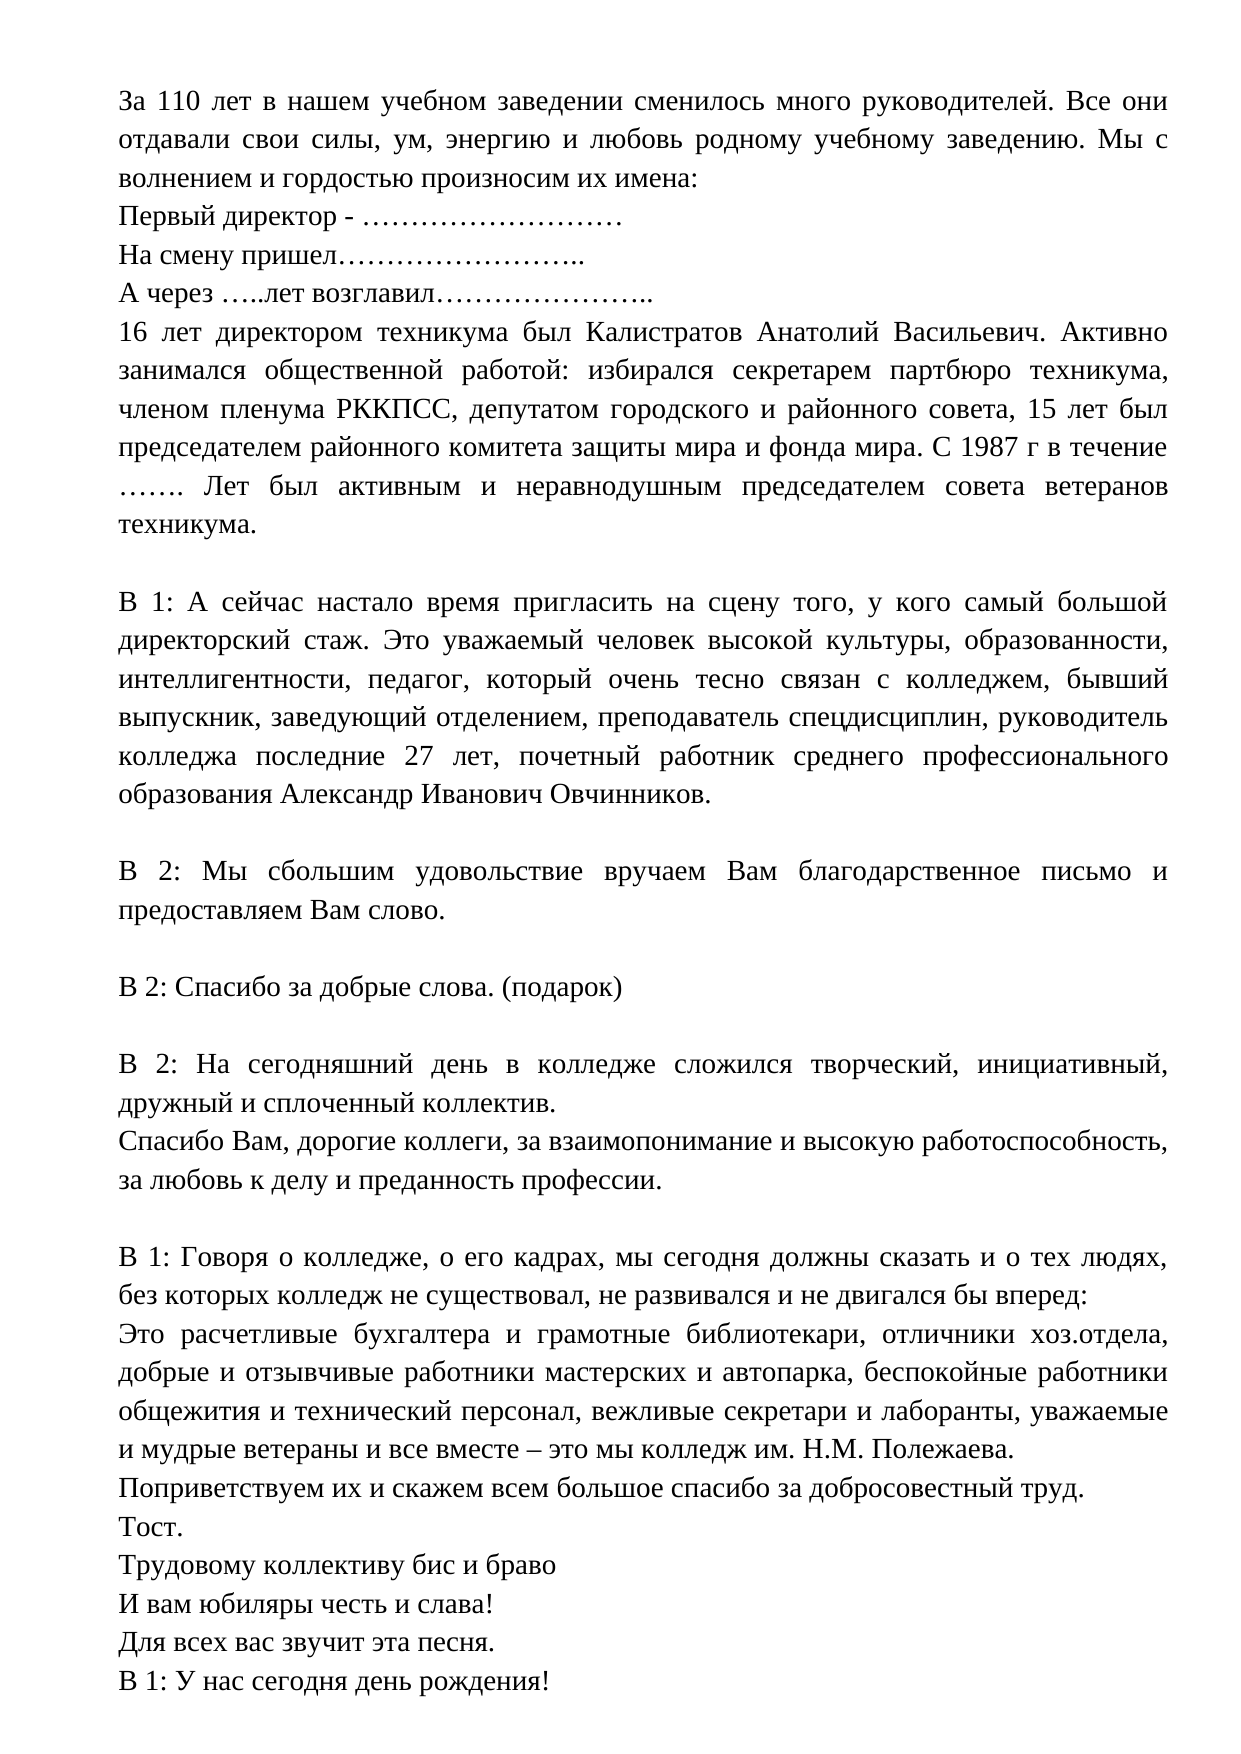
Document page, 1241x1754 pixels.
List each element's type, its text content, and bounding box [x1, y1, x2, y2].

text В 2: Мы сбольшим удовольствие вручаем Вам благодарственное письмо и предоставляем Вам слово. [118, 853, 1169, 926]
text В 1: А сейчас настало время пригласить на сцену того, у кого самый большой директорский стаж. Это уважаемый человек высокой культуры, образованности, интеллигентности, педагог, который очень тесно связан с колледжем, бывший выпускник, заведующий отделением, преподаватель спецдисциплин, руководитель колледжа последние 27 лет, почетный работник среднего профессионального образования Александр Иванович Овчинников. [118, 584, 1169, 810]
text А через …..лет возглавил………………….. [118, 275, 1169, 309]
text И вам юбиляры честь и слава! [118, 1586, 1169, 1619]
text 16 лет директором техникума был Калистратов Анатолий Васильевич. Активно занимался общественной работой: избирался секретарем партбюро техникума, членом пленума РККПСС, депутатом городского и районного совета, 15 лет был председателем районного комитета защиты мира и фонда мира. С 1987 г в течение ……. Лет был активным и неравнодушным председателем совета ветеранов техникума. [118, 314, 1169, 540]
text За 110 лет в нашем учебном заведении сменилось много руководителей. Все они отдавали свои силы, ум, энергию и любовь родному учебному заведению. Мы с волнением и гордостью произносим их имена: [118, 83, 1169, 193]
text Первый директор - ……………………… [118, 198, 1169, 232]
text В 1: У нас сегодня день рождения! [118, 1663, 1169, 1696]
text Для всех вас звучит эта песня. [118, 1624, 1169, 1658]
text Тост. [118, 1509, 1169, 1542]
text В 1: Говоря о колледже, о его кадрах, мы сегодня должны сказать и о тех людях, без которых колледж не существовал, не развивался и не двигался бы вперед: [118, 1239, 1169, 1311]
text Спасибо Вам, дорогие коллеги, за взаимопонимание и высокую работоспособность, за любовь к делу и преданность профессии. [118, 1123, 1169, 1195]
text На смену пришел…………………….. [118, 237, 1169, 270]
text В 2: Спасибо за добрые слова. (подарок) [118, 969, 1169, 1003]
text Поприветствуем их и скажем всем большое спасибо за добросовестный труд. [118, 1470, 1169, 1504]
text Трудовому коллективу бис и браво [118, 1547, 1169, 1581]
text В 2: На сегодняшний день в колледже сложился творческий, инициативный, дружный и сплоченный коллектив. [118, 1046, 1169, 1118]
text Это расчетливые бухгалтера и грамотные библиотекари, отличники хоз.отдела, добрые и отзывчивые работники мастерских и автопарка, беспокойные работники общежития и технический персонал, вежливые секретари и лаборанты, уважаемые и мудрые ветераны и все вместе – это мы колледж им. Н.М. Полежаева. [118, 1316, 1169, 1465]
